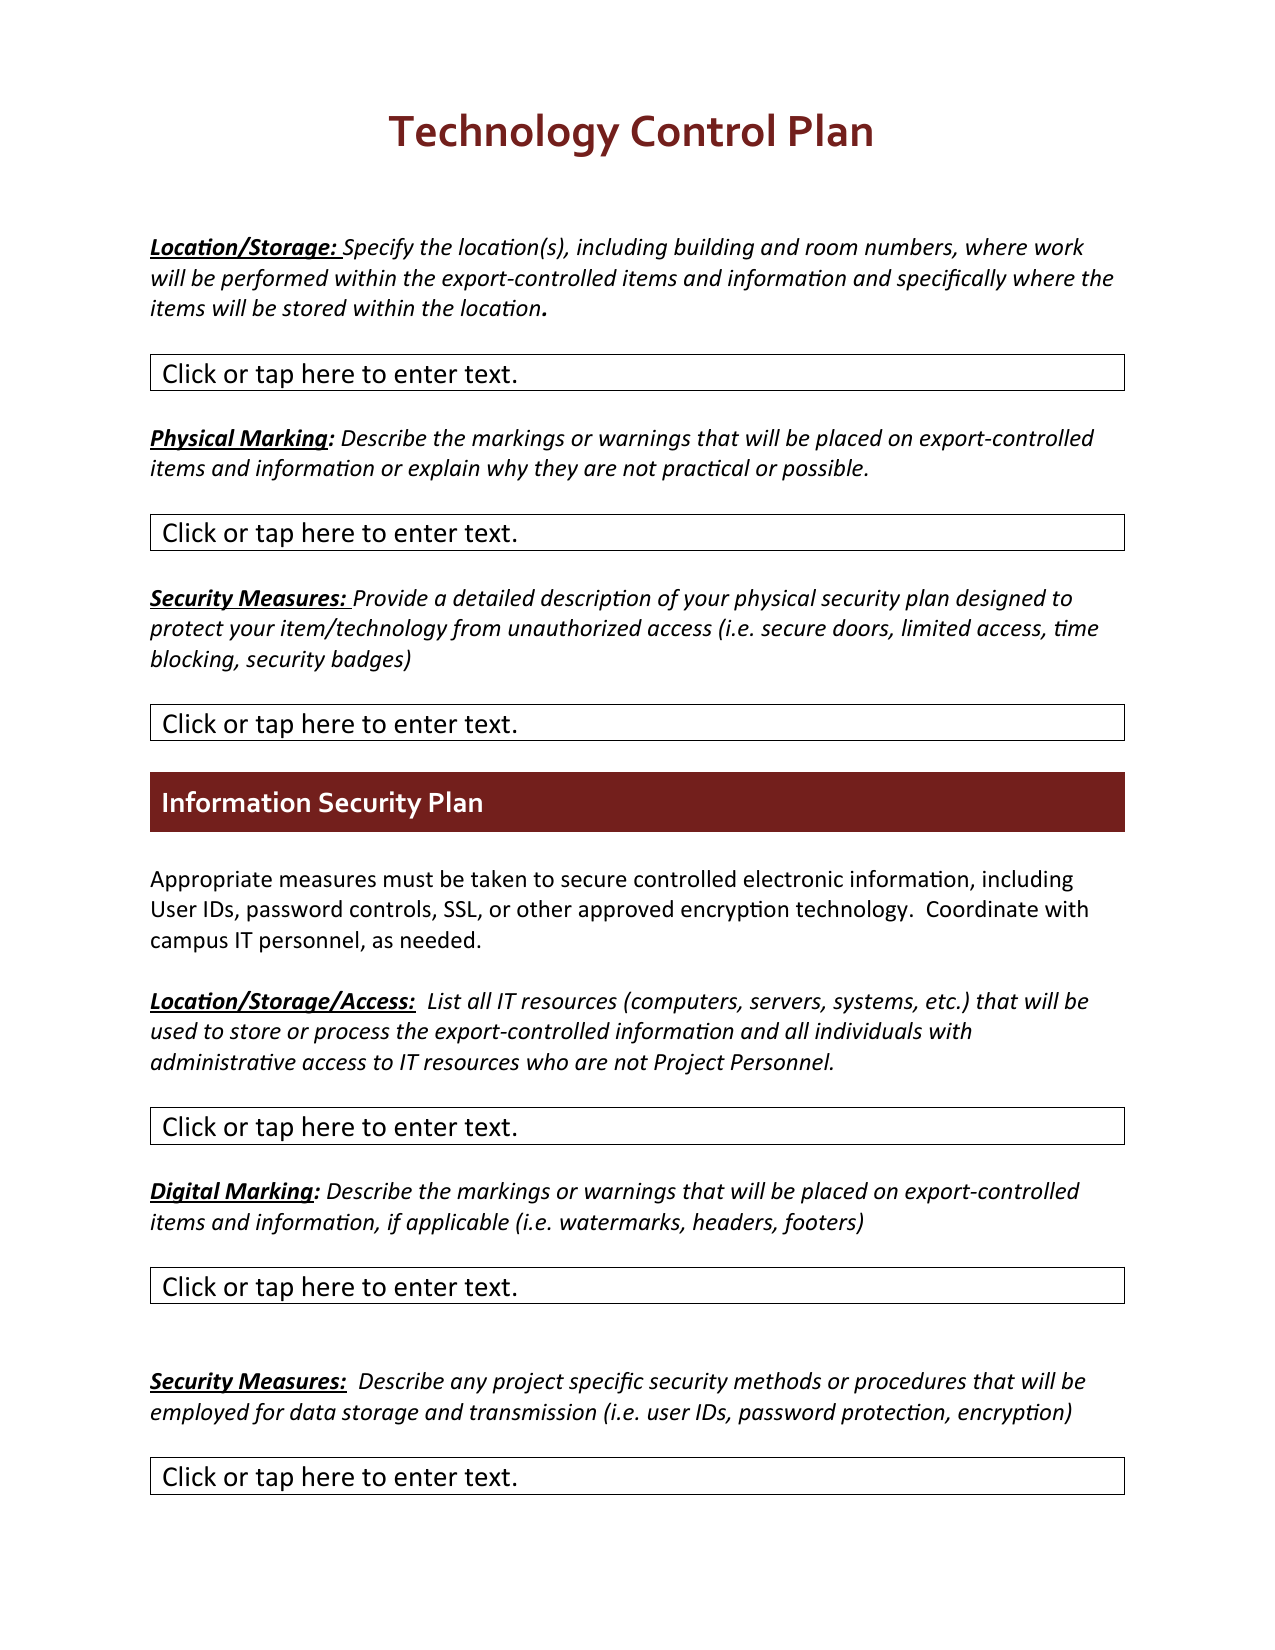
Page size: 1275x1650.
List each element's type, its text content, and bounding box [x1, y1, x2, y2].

table_header [151, 515, 1124, 550]
text Security Measures: Describe any project specific security methods or procedures that will be employed for data storage and transmission (i.e. user IDs, password protection, encryption) [150, 1365, 1125, 1426]
text Appropriate measures must be taken to secure controlled electronic information, including User IDs, password controls, SSL, or other approved encryption technology. Coordinate with campus IT personnel, as needed. [150, 863, 1125, 954]
table_header [151, 1108, 1124, 1143]
table_header [151, 705, 1124, 740]
text Security Measures: Provide a detailed description of your physical security plan designed to protect your item/technology from unauthorized access (i.e. secure doors, limited access, time blocking, security badges) [150, 582, 1125, 673]
table_header [151, 355, 1124, 390]
table_header [151, 1268, 1124, 1303]
text Location/Storage/Access: List all IT resources (computers, servers, systems, etc.) that will be used to store or process the export-controlled information and all individuals with administrative access to IT resources who are not Project Personnel. [150, 985, 1125, 1076]
text Location/Storage: Specify the location(s), including building and room numbers, where work will be performed within the export-controlled items and information and specifically where the items will be stored within the location. [150, 232, 1125, 323]
text Digital Marking: Describe the markings or warnings that will be placed on export-controlled items and information, if applicable (i.e. watermarks, headers, footers) [150, 1175, 1125, 1236]
table_header Information Security Plan [150, 772, 1125, 832]
text Physical Marking: Describe the markings or warnings that will be placed on export-controlled items and information or explain why they are not practical or possible. [150, 422, 1125, 483]
table_header [151, 1458, 1124, 1494]
